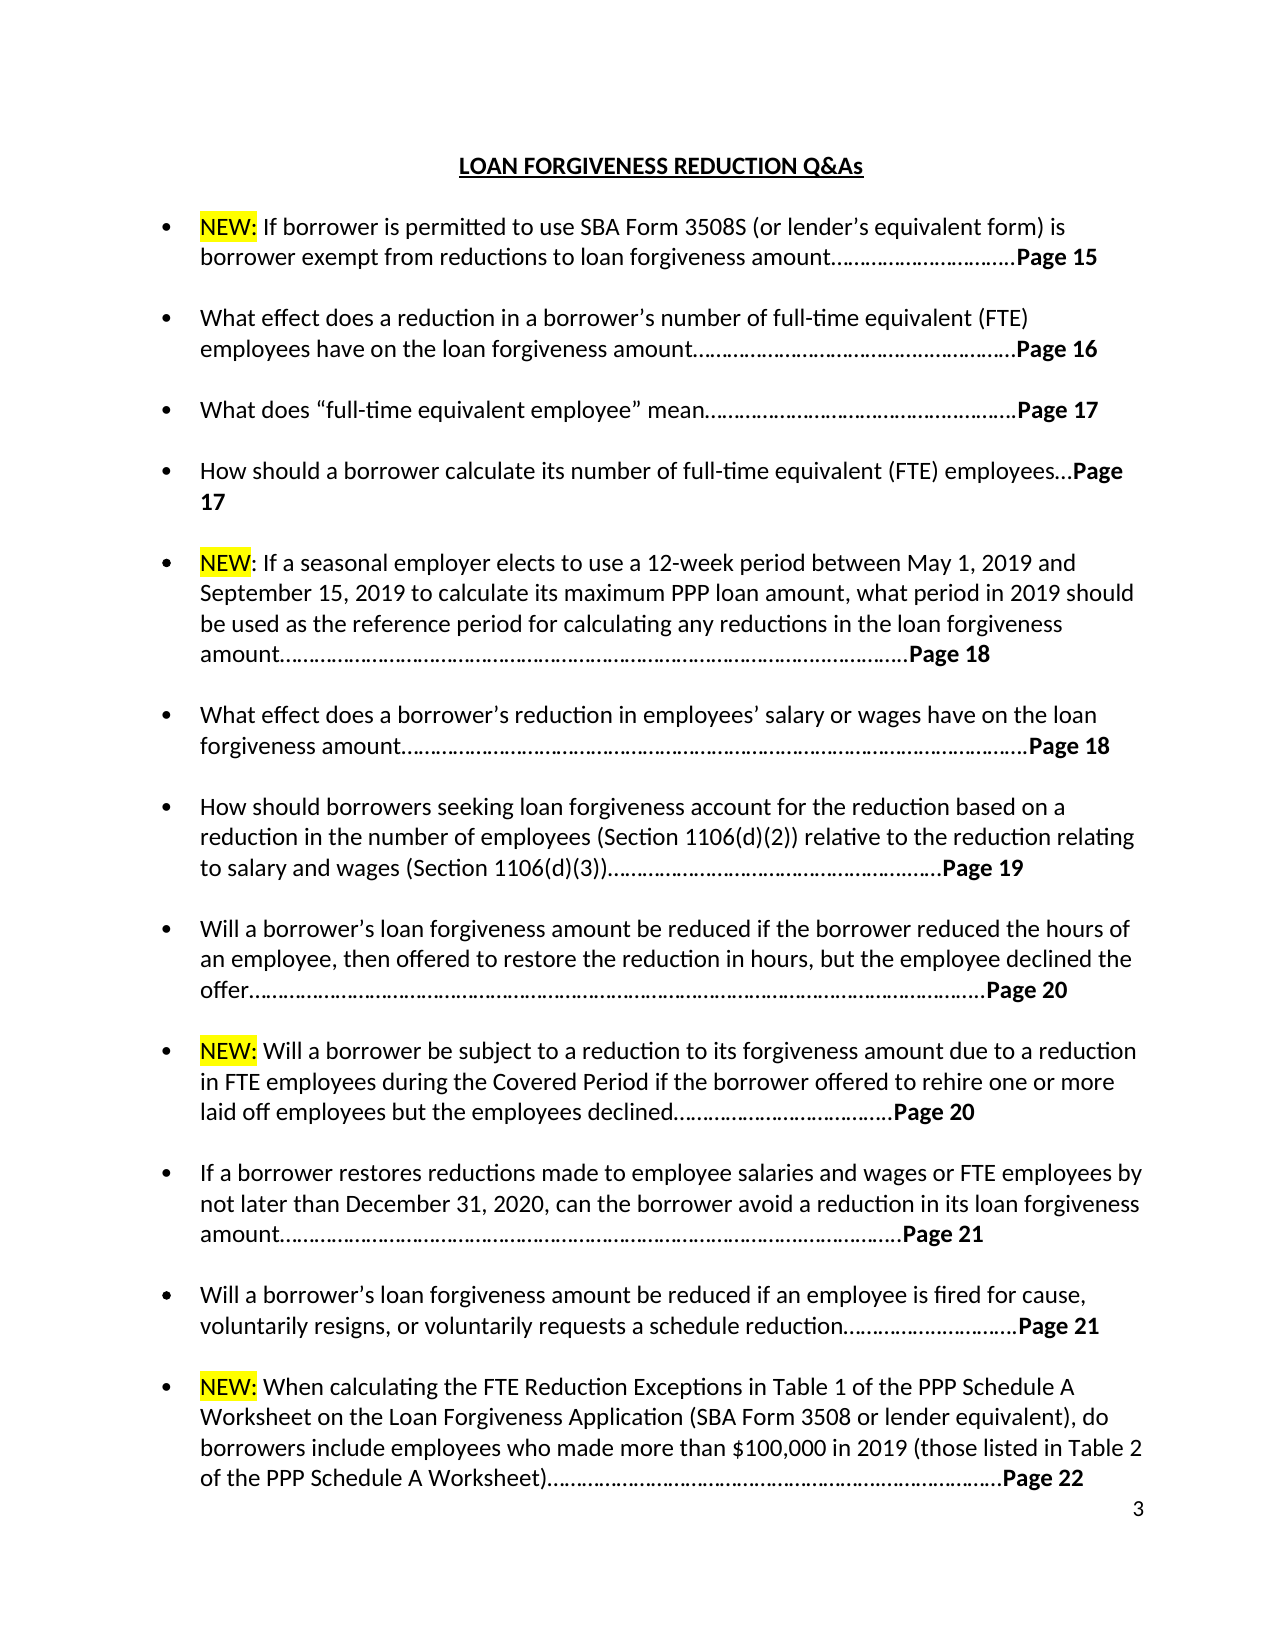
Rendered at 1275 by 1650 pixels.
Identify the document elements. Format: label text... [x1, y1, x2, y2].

list NEW: If borrower is permitted to use SBA Form 3508S (or lender’s equivalent form) is borrower exempt from reductions to loan forgiveness amount…………………………..Page 15 [162, 211, 1132, 272]
list Will a borrower’s loan forgiveness amount be reduced if the borrower reduced the hours of an employee, then offered to restore the reduction in hours, but the employee declined the offer………………………………………………………………………………………………………………..Page 20 [162, 913, 1144, 1004]
list How should borrowers seeking loan forgiveness account for the reduction based on a reduction in the number of employees (Section 1106(d)(2)) relative to the reduction relating to salary and wages (Section 1106(d)(3))…………………………………………….……Page 19 [162, 791, 1144, 882]
list What does “full-time equivalent employee” mean……………………………………..……….Page 17 [162, 394, 1144, 425]
list If a borrower restores reductions made to employee salaries and wages or FTE employees by not later than December 31, 2020, can the borrower avoid a reduction in its loan forgiveness amount……………………………………………………………………………….……………..Page 21 [162, 1157, 1144, 1249]
list LOAN FORGIVENESS REDUCTION Q&As [200, 150, 1122, 181]
list How should a borrower calculate its number of full-time equivalent (FTE) employees…Page 17 [162, 455, 1144, 516]
list NEW: When calculating the FTE Reduction Exceptions in Table 1 of the PPP Schedule A Worksheet on the Loan Forgiveness Application (SBA Form 3508 or lender equivalent), do borrowers include employees who made more than $100,000 in 2019 (those listed in Table 2 of the PPP Schedule A Worksheet)………………………………………………….…………………Page 22 [162, 1371, 1144, 1493]
list NEW: Will a borrower be subject to a reduction to its forgiveness amount due to a reduction in FTE employees during the Covered Period if the borrower offered to rehire one or more laid off employees but the employees declined………………………………..Page 20 [162, 1035, 1144, 1127]
list What effect does a reduction in a borrower’s number of full-time equivalent (FTE) employees have on the loan forgiveness amount…………………………………..……………Page 16 [162, 303, 1144, 364]
list NEW: If a seasonal employer elects to use a 12-week period between May 1, 2019 and September 15, 2019 to calculate its maximum PPP loan amount, what period in 2019 should be used as the reference period for calculating any reductions in the loan forgiveness amount…………………………………………………………………………………..…………..Page 18 [162, 547, 1144, 669]
list Will a borrower’s loan forgiveness amount be reduced if an employee is fired for cause, voluntarily resigns, or voluntarily requests a schedule reduction……………..………….Page 21 [162, 1279, 1144, 1340]
list What effect does a borrower’s reduction in employees’ salary or wages have on the loan forgiveness amount……………………………………………………………………………………………….Page 18 [162, 699, 1144, 760]
